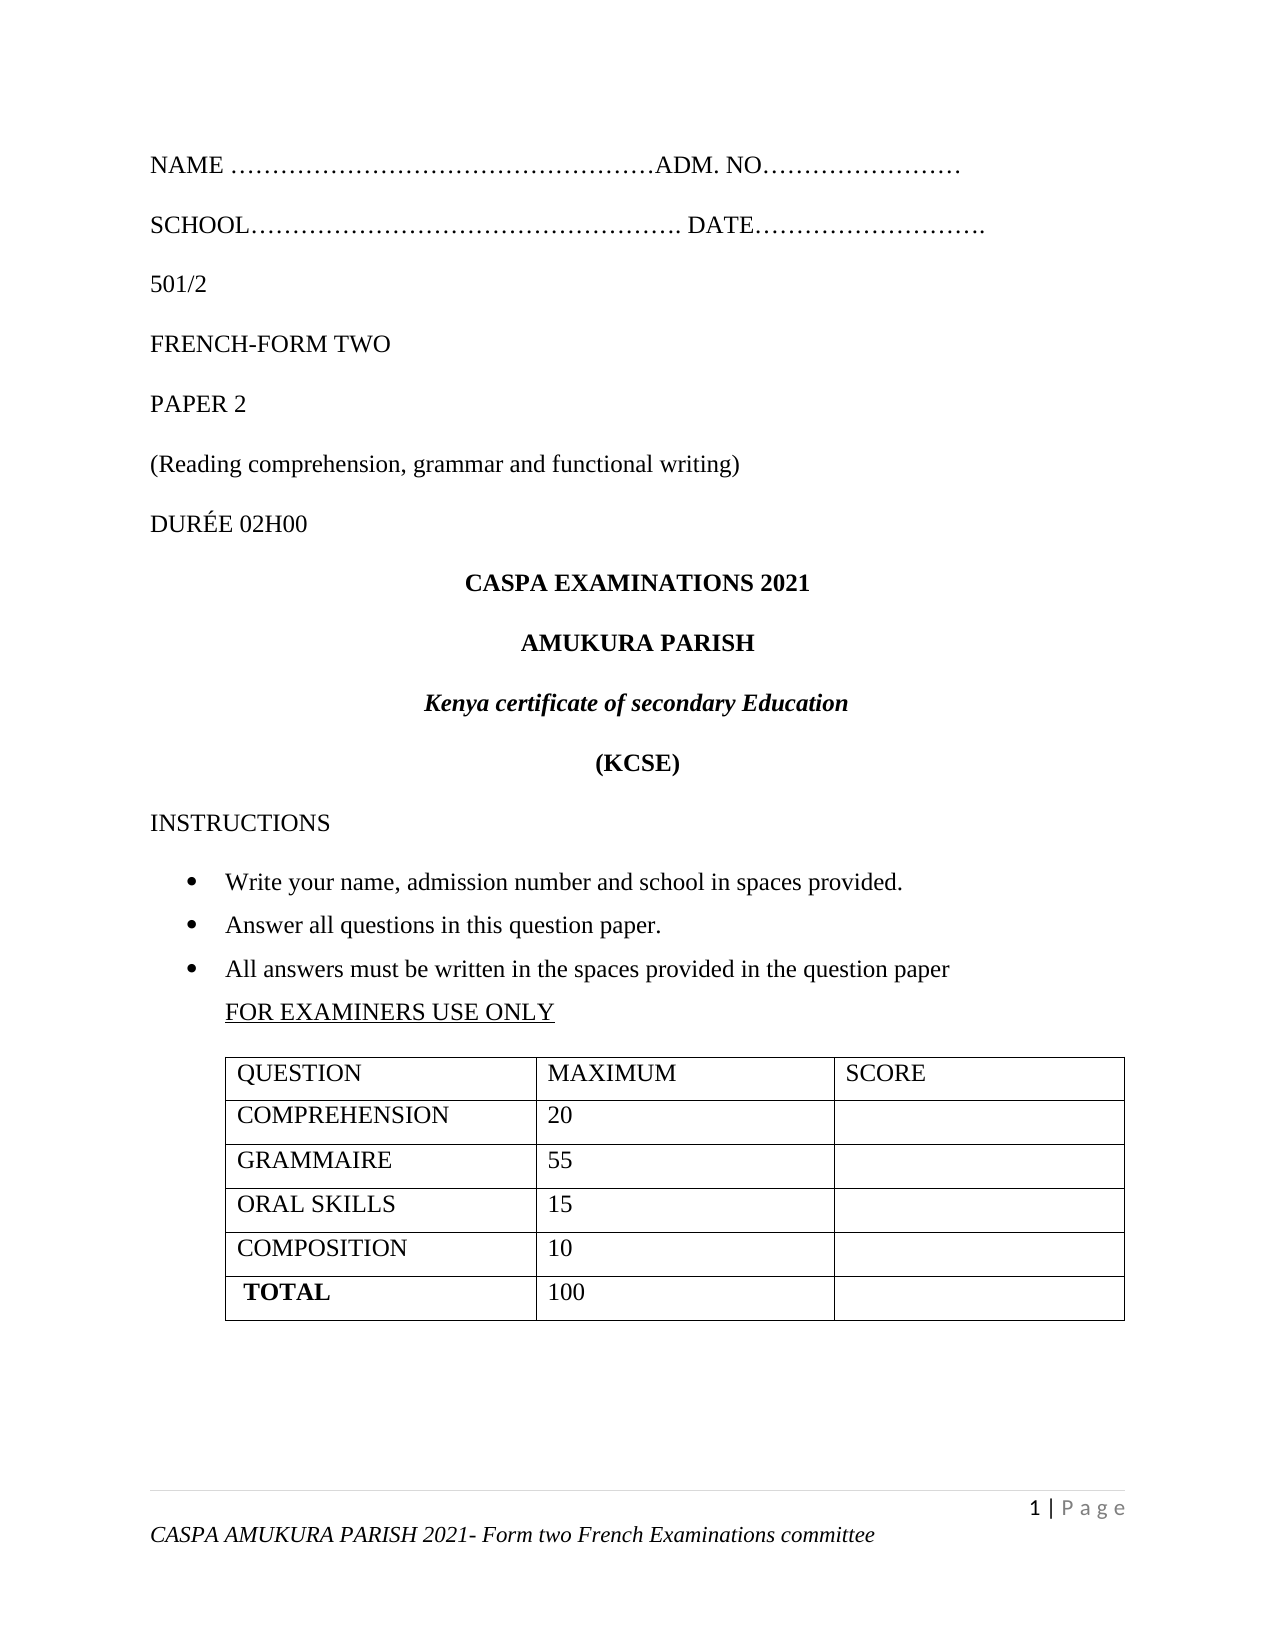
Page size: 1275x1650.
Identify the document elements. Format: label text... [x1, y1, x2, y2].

table_cell COMPOSITION [226, 1233, 536, 1276]
text NAME ……………………………………………ADM. NO…………………… [150, 150, 1125, 179]
table_cell TOTAL [226, 1277, 536, 1320]
text AMUKURA PARISH [150, 628, 1125, 657]
text INSTRUCTIONS [150, 808, 1125, 836]
text PAPER 2 [150, 389, 1125, 418]
table_cell 100 [537, 1277, 834, 1320]
list Write your name, admission number and school in spaces provided. [187, 867, 1125, 896]
table_cell 20 [537, 1101, 834, 1144]
text FRENCH-FORM TWO [150, 329, 1125, 358]
text CASPA EXAMINATIONS 2021 [150, 568, 1125, 597]
table_cell [835, 1277, 1124, 1320]
table_cell GRAMMAIRE [226, 1145, 536, 1188]
list All answers must be written in the spaces provided in the question paper [187, 954, 1125, 982]
table_header MAXIMUM [537, 1058, 834, 1099]
text (KCSE) [150, 748, 1125, 777]
text DURÉE 02H00 [150, 509, 1125, 537]
text SCHOOL……………………………………………. DATE………………………. [150, 210, 1125, 238]
table_cell [835, 1189, 1124, 1232]
table_cell 10 [537, 1233, 834, 1276]
text 501/2 [150, 269, 1125, 298]
table_cell 55 [537, 1145, 834, 1188]
list FOR EXAMINERS USE ONLY [225, 997, 1125, 1026]
table_cell ORAL SKILLS [226, 1189, 536, 1232]
table_header QUESTION [226, 1058, 536, 1099]
list Answer all questions in this question paper. [187, 911, 1125, 939]
table_cell [835, 1145, 1124, 1188]
table_cell [835, 1233, 1124, 1276]
text Kenya certificate of secondary Education [150, 688, 1125, 717]
table_cell [835, 1101, 1124, 1144]
table_header SCORE [835, 1058, 1124, 1099]
table_cell 15 [537, 1189, 834, 1232]
table_cell COMPREHENSION [226, 1101, 536, 1144]
text (Reading comprehension, grammar and functional writing) [150, 449, 1125, 478]
